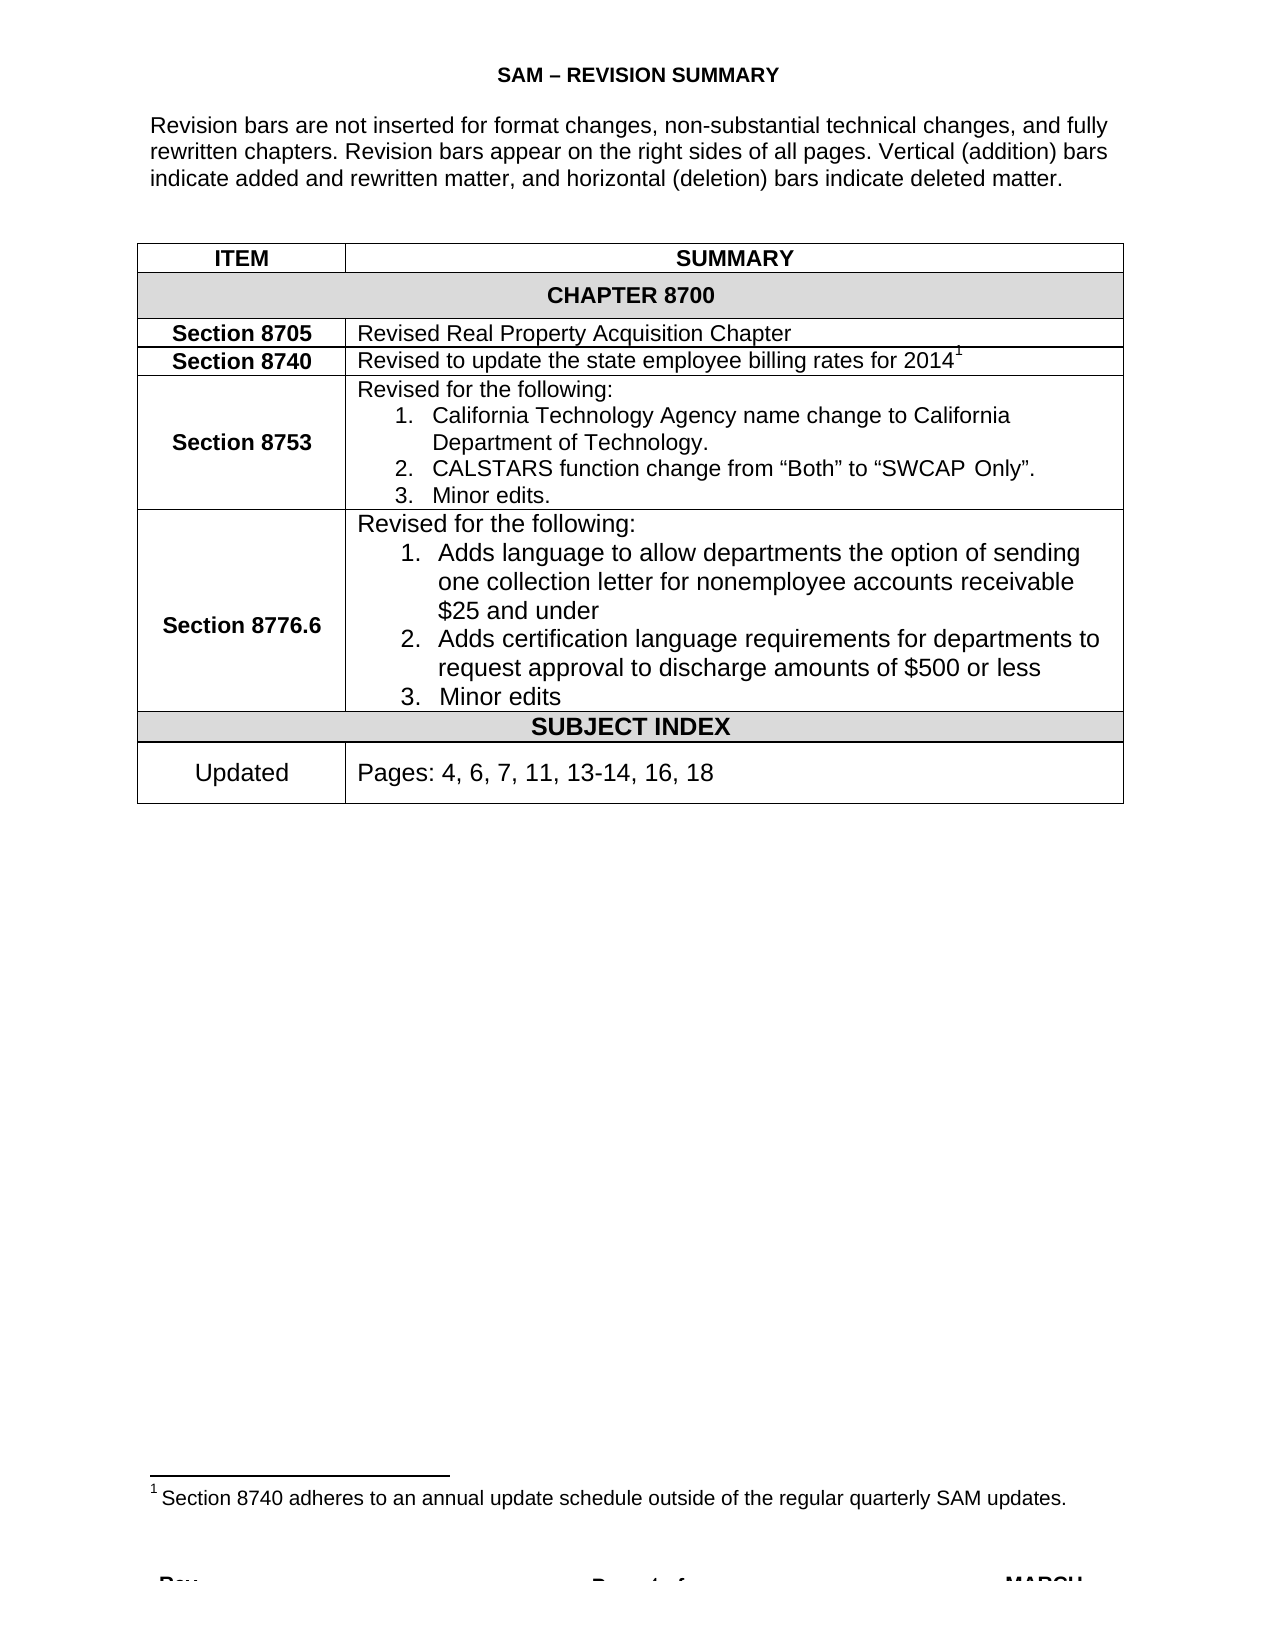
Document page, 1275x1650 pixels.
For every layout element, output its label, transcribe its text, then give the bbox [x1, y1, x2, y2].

table_cell Revised for the following: California Technology Agency name change to California Department of Technology. CALSTARS function change from “Both” to “SWCAP Only”. Minor edits. [346, 376, 1123, 508]
table_cell Section 8740 [138, 348, 345, 375]
table_cell Revised for the following: Adds language to allow departments the option of sending one collection letter for nonemployee accounts receivable $25 and under Adds certification language requirements for departments to request approval to discharge amounts of $500 or less Minor edits [346, 510, 1123, 711]
table_cell Section 8753 [138, 376, 345, 508]
text 1 Section 8740 adheres to an annual update schedule outside of the regular quarterly SAM updates. [150, 1475, 1137, 1509]
table_cell Pages: 4, 6, 7, 11, 13-14, 16, 18 [346, 743, 1123, 802]
table_cell Section 8705 [138, 319, 345, 346]
table_cell CHAPTER 8700 [138, 273, 1123, 318]
table_cell Updated [138, 743, 345, 802]
table_header SUMMARY [346, 244, 1123, 272]
table_cell Revised Real Property Acquisition Chapter [346, 319, 1123, 346]
table_cell Section 8776.6 [138, 510, 345, 711]
table_cell SUBJECT INDEX [138, 712, 1123, 741]
table_cell Revised to update the state employee billing rates for 20141 [346, 348, 1123, 375]
table_header ITEM [138, 244, 345, 272]
